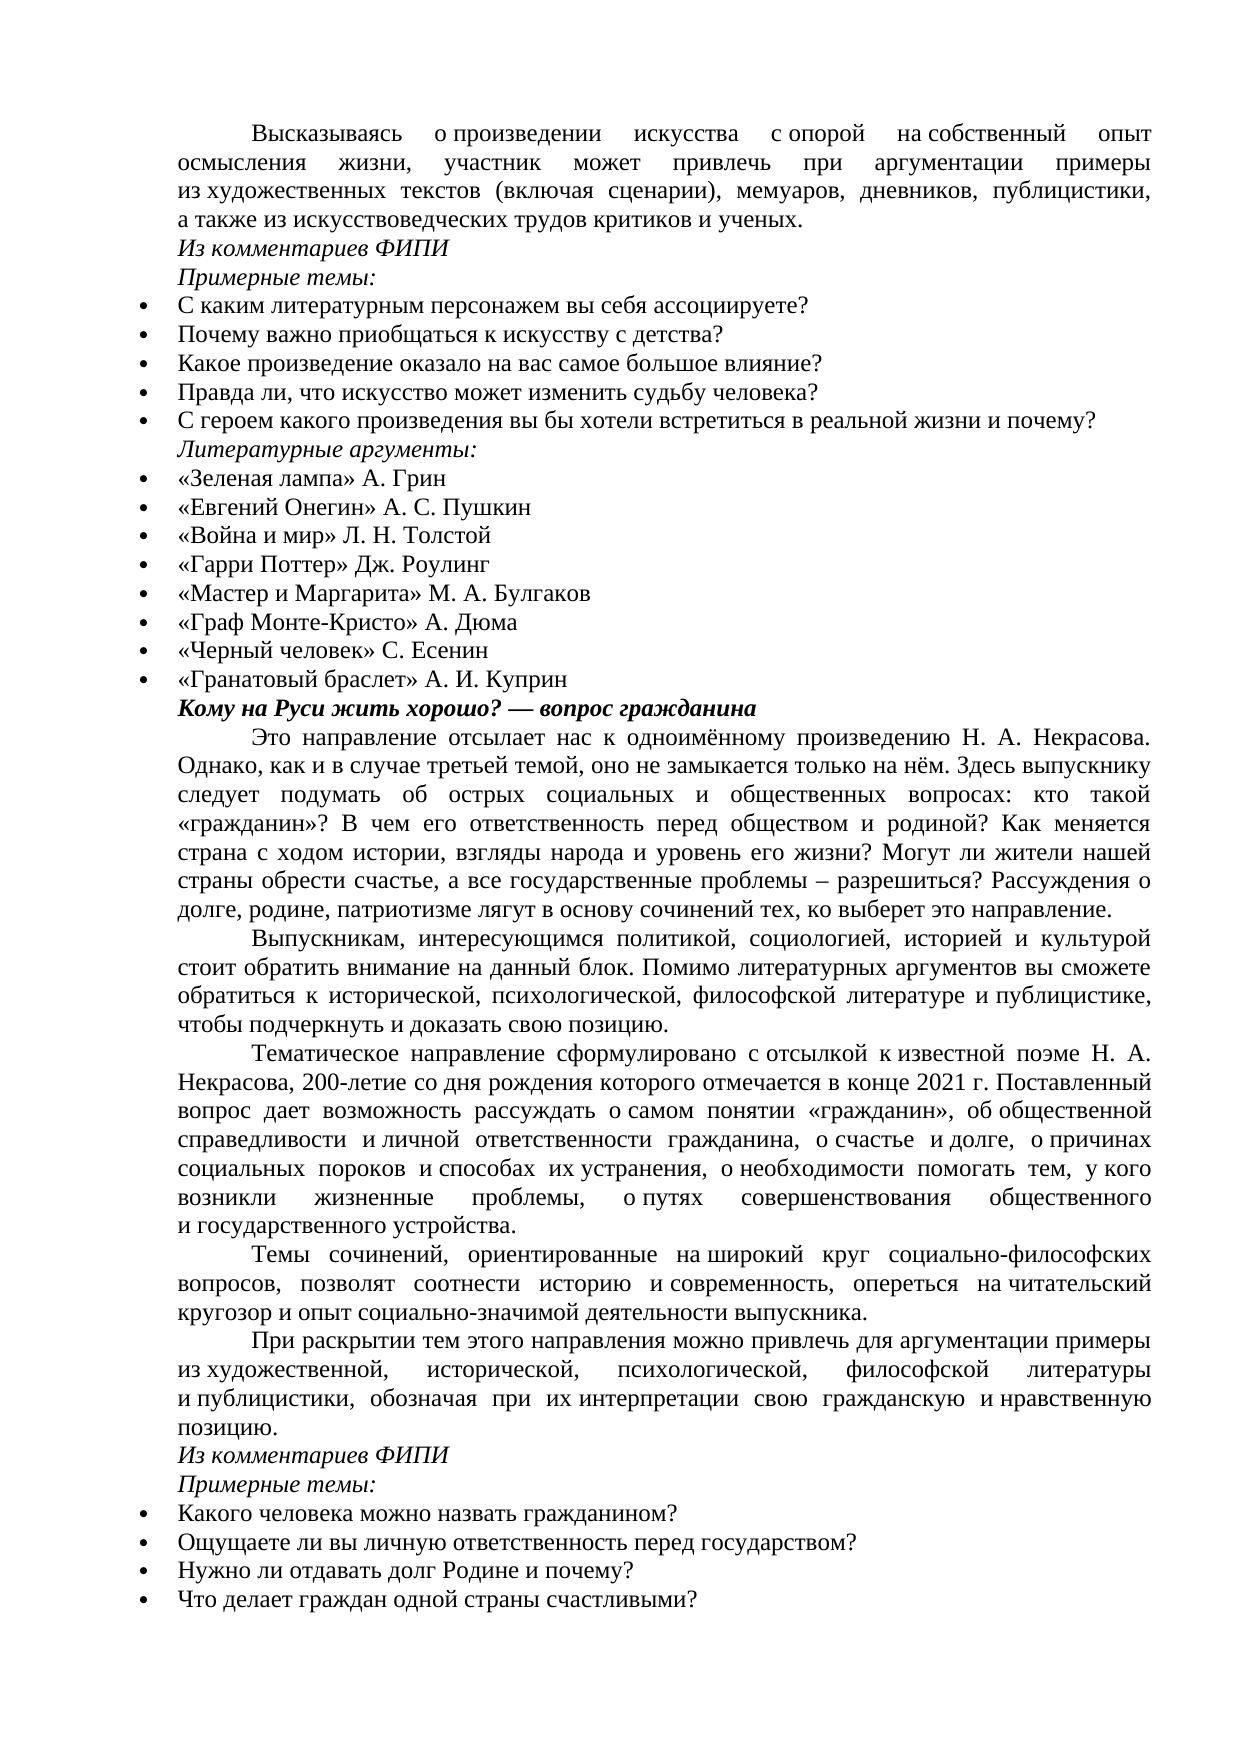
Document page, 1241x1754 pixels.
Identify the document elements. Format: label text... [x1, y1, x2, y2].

list Ощущаете ли вы личную ответственность перед государством? [140, 1527, 1152, 1556]
list Почему важно приобщаться к искусству с детства? [140, 319, 1152, 348]
subtitle Кому на Руси жить хорошо? — вопрос гражданина [177, 693, 1152, 722]
text Примерные темы: [177, 262, 1152, 291]
list «Война и мир» Л. Н. Толстой [140, 521, 1152, 549]
list «Граф Монте-Кристо» А. Дюма [140, 607, 1152, 636]
list Какого человека можно назвать гражданином? [140, 1498, 1152, 1527]
list «Гарри Поттер» Дж. Роулинг [140, 549, 1152, 578]
text Литературные аргументы: [177, 434, 1152, 463]
text При раскрытии тем этого направления можно привлечь для аргументации примеры из художественной, исторической, психологической, философской литературы и публицистики, обозначая при их интерпретации свою гражданскую и нравственную позицию. [177, 1326, 1152, 1441]
text Высказываясь о произведении искусства с опорой на собственный опыт осмысления жизни, участник может привлечь при аргументации примеры из художественных текстов (включая сценарии), мемуаров, дневников, публицистики, а также из искусствоведческих трудов критиков и ученых. [177, 118, 1152, 233]
list Нужно ли отдавать долг Родине и почему? [140, 1556, 1152, 1584]
list «Черный человек» С. Есенин [140, 636, 1152, 664]
list «Евгений Онегин» А. С. Пушкин [140, 492, 1152, 521]
text Из комментариев ФИПИ [177, 1441, 1152, 1469]
list Что делает граждан одной страны счастливыми? [140, 1584, 1152, 1613]
list Правда ли, что искусство может изменить судьбу человека? [140, 377, 1152, 406]
text Тематическое направление сформулировано с отсылкой к известной поэме Н. А. Некрасова, 200-летие со дня рождения которого отмечается в конце 2021 г. Поставленный вопрос дает возможность рассуждать о самом понятии «гражданин», об общественной справедливости и личной ответственности гражданина, о счастье и долге, о причинах социальных пороков и способах их устранения, о необходимости помогать тем, у кого возникли жизненные проблемы, о путях совершенствования общественного и государственного устройства. [177, 1038, 1152, 1239]
list «Зеленая лампа» А. Грин [140, 463, 1152, 492]
text Из комментариев ФИПИ [177, 233, 1152, 262]
list С каким литературным персонажем вы себя ассоциируете? [140, 291, 1152, 319]
text Примерные темы: [177, 1469, 1152, 1498]
text Темы сочинений, ориентированные на широкий круг социально-философских вопросов, позволят соотнести историю и современность, опереться на читательский кругозор и опыт социально-значимой деятельности выпускника. [177, 1239, 1152, 1326]
text Это направление отсылает нас к одноимённому произведению Н. А. Некрасова. Однако, как и в случае третьей темой, оно не замыкается только на нём. Здесь выпускнику следует подумать об острых социальных и общественных вопросах: кто такой «гражданин»? В чем его ответственность перед обществом и родиной? Как меняется страна с ходом истории, взгляды народа и уровень его жизни? Могут ли жители нашей страны обрести счастье, а все государственные проблемы – разрешиться? Рассуждения о долге, родине, патриотизме лягут в основу сочинений тех, ко выберет это направление. [177, 722, 1152, 923]
list С героем какого произведения вы бы хотели встретиться в реальной жизни и почему? [140, 406, 1152, 434]
list «Мастер и Маргарита» М. А. Булгаков [140, 578, 1152, 607]
list Какое произведение оказало на вас самое большое влияние? [140, 348, 1152, 377]
list «Гранатовый браслет» А. И. Куприн [140, 664, 1152, 693]
text Выпускникам, интересующимся политикой, социологией, историей и культурой стоит обратить внимание на данный блок. Помимо литературных аргументов вы сможете обратиться к исторической, психологической, философской литературе и публицистике, чтобы подчеркнуть и доказать свою позицию. [177, 923, 1152, 1038]
